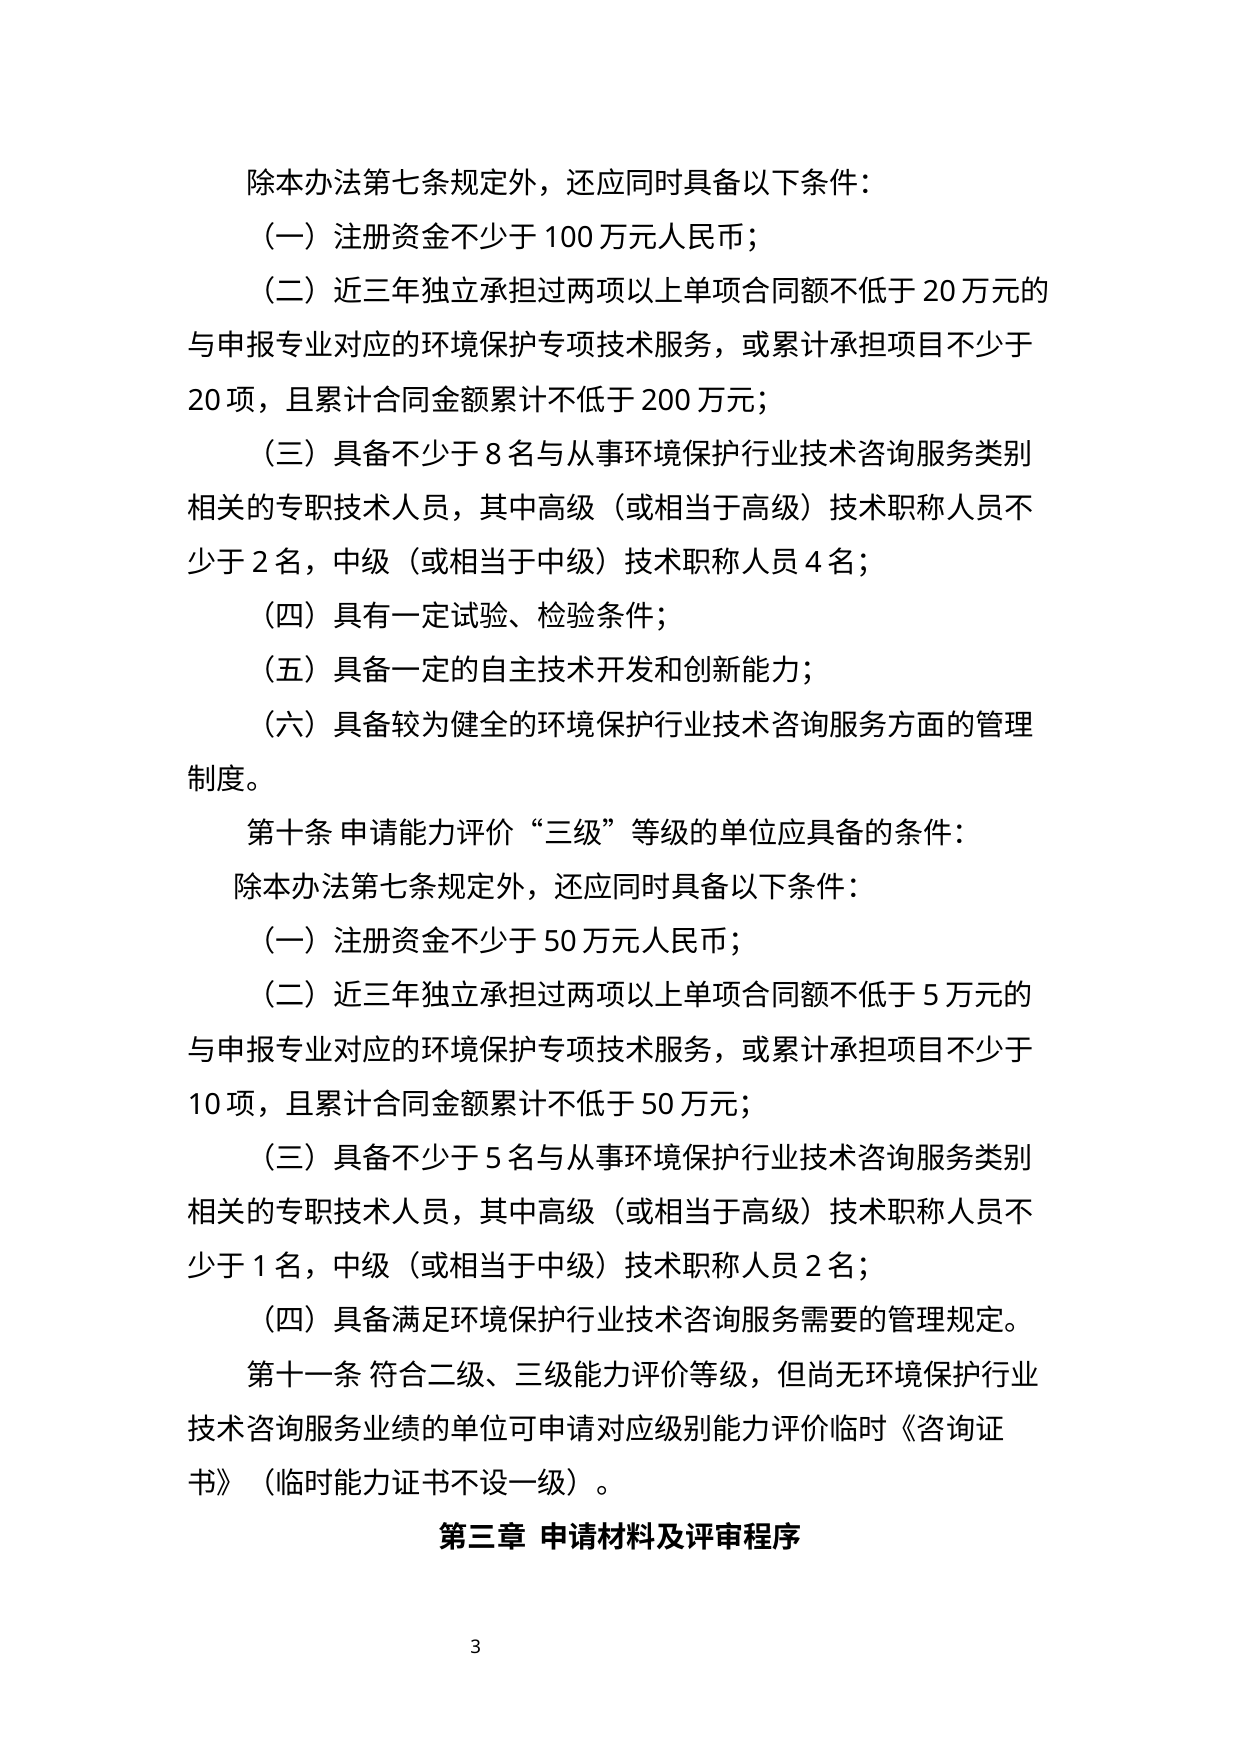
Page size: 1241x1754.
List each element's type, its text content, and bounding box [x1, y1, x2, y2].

text （一）注册资金不少于100万元人民币； [187, 204, 1053, 258]
text （三）具备不少于5名与从事环境保护行业技术咨询服务类别相关的专职技术人员，其中高级（或相当于高级）技术职称人员不少于1名，中级（或相当于中级）技术职称人员2名； [187, 1125, 1053, 1287]
text （三）具备不少于8名与从事环境保护行业技术咨询服务类别相关的专职技术人员，其中高级（或相当于高级）技术职称人员不少于2名，中级（或相当于中级）技术职称人员4名； [187, 421, 1053, 583]
list 除本办法第七条规定外，还应同时具备以下条件： [210, 854, 1053, 908]
text （一）注册资金不少于50万元人民币； [187, 908, 1053, 962]
text （四）具有一定试验、检验条件； [187, 583, 1053, 637]
text 第十一条 符合二级、三级能力评价等级，但尚无环境保护行业技术咨询服务业绩的单位可申请对应级别能力评价临时《咨询证书》（临时能力证书不设一级）。 [187, 1342, 1053, 1504]
text （六）具备较为健全的环境保护行业技术咨询服务方面的管理制度。 [187, 692, 1053, 800]
text （二）近三年独立承担过两项以上单项合同额不低于5万元的与申报专业对应的环境保护专项技术服务，或累计承担项目不少于10项，且累计合同金额累计不低于50万元； [187, 962, 1053, 1125]
text （二）近三年独立承担过两项以上单项合同额不低于20万元的与申报专业对应的环境保护专项技术服务，或累计承担项目不少于20项，且累计合同金额累计不低于200万元； [187, 258, 1053, 421]
text 第三章 申请材料及评审程序 [187, 1504, 1053, 1558]
text 第十条 申请能力评价“三级”等级的单位应具备的条件： [187, 800, 1053, 854]
text （五）具备一定的自主技术开发和创新能力； [187, 637, 1053, 692]
text 除本办法第七条规定外，还应同时具备以下条件： [187, 150, 1053, 204]
text （四）具备满足环境保护行业技术咨询服务需要的管理规定。 [187, 1287, 1053, 1342]
